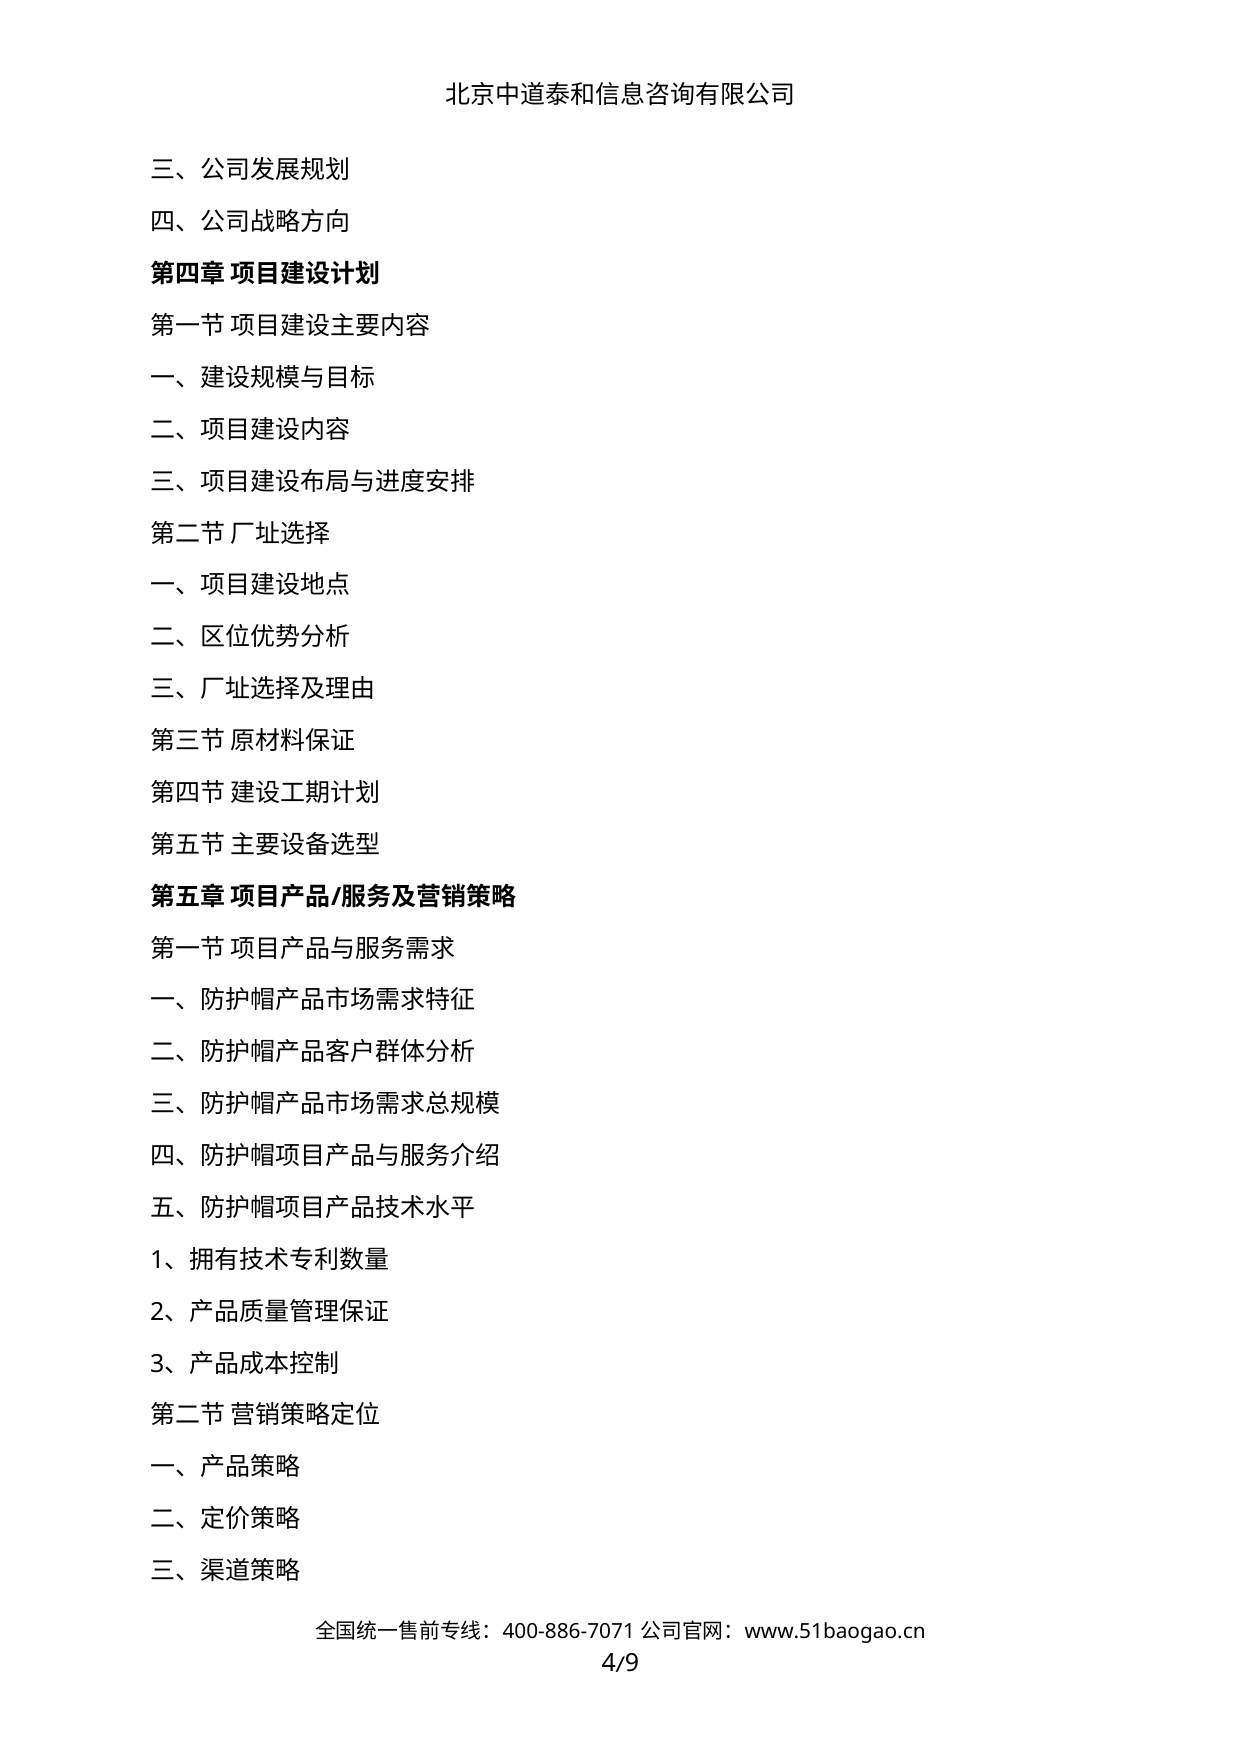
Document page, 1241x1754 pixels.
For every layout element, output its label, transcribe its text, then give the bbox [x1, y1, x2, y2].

text 第一节 项目建设主要内容 [150, 306, 1090, 342]
text 一、防护帽产品市场需求特征 [150, 980, 1090, 1016]
text 第三节 原材料保证 [150, 721, 1090, 757]
text 三、厂址选择及理由 [150, 669, 1090, 705]
text 五、防护帽项目产品技术水平 [150, 1187, 1090, 1224]
text 二、定价策略 [150, 1499, 1090, 1535]
text 第五章 项目产品/服务及营销策略 [150, 876, 1090, 912]
text 二、项目建设内容 [150, 409, 1090, 446]
text 2、产品质量管理保证 [150, 1291, 1090, 1327]
text 3、产品成本控制 [150, 1343, 1090, 1379]
text 四、公司战略方向 [150, 202, 1090, 238]
text 一、项目建设地点 [150, 565, 1090, 601]
text 二、区位优势分析 [150, 617, 1090, 653]
text 第四章 项目建设计划 [150, 254, 1090, 290]
text 二、防护帽产品客户群体分析 [150, 1032, 1090, 1068]
text 三、项目建设布局与进度安排 [150, 461, 1090, 497]
text 1、拥有技术专利数量 [150, 1239, 1090, 1276]
text 第二节 厂址选择 [150, 513, 1090, 549]
text 第二节 营销策略定位 [150, 1395, 1090, 1431]
text 第五节 主要设备选型 [150, 824, 1090, 861]
text 三、防护帽产品市场需求总规模 [150, 1084, 1090, 1120]
text 一、产品策略 [150, 1447, 1090, 1483]
text 三、公司发展规划 [150, 150, 1090, 186]
text 四、防护帽项目产品与服务介绍 [150, 1136, 1090, 1172]
text 第一节 项目产品与服务需求 [150, 928, 1090, 964]
text 一、建设规模与目标 [150, 357, 1090, 394]
text 第四节 建设工期计划 [150, 772, 1090, 809]
text 三、渠道策略 [150, 1551, 1090, 1587]
